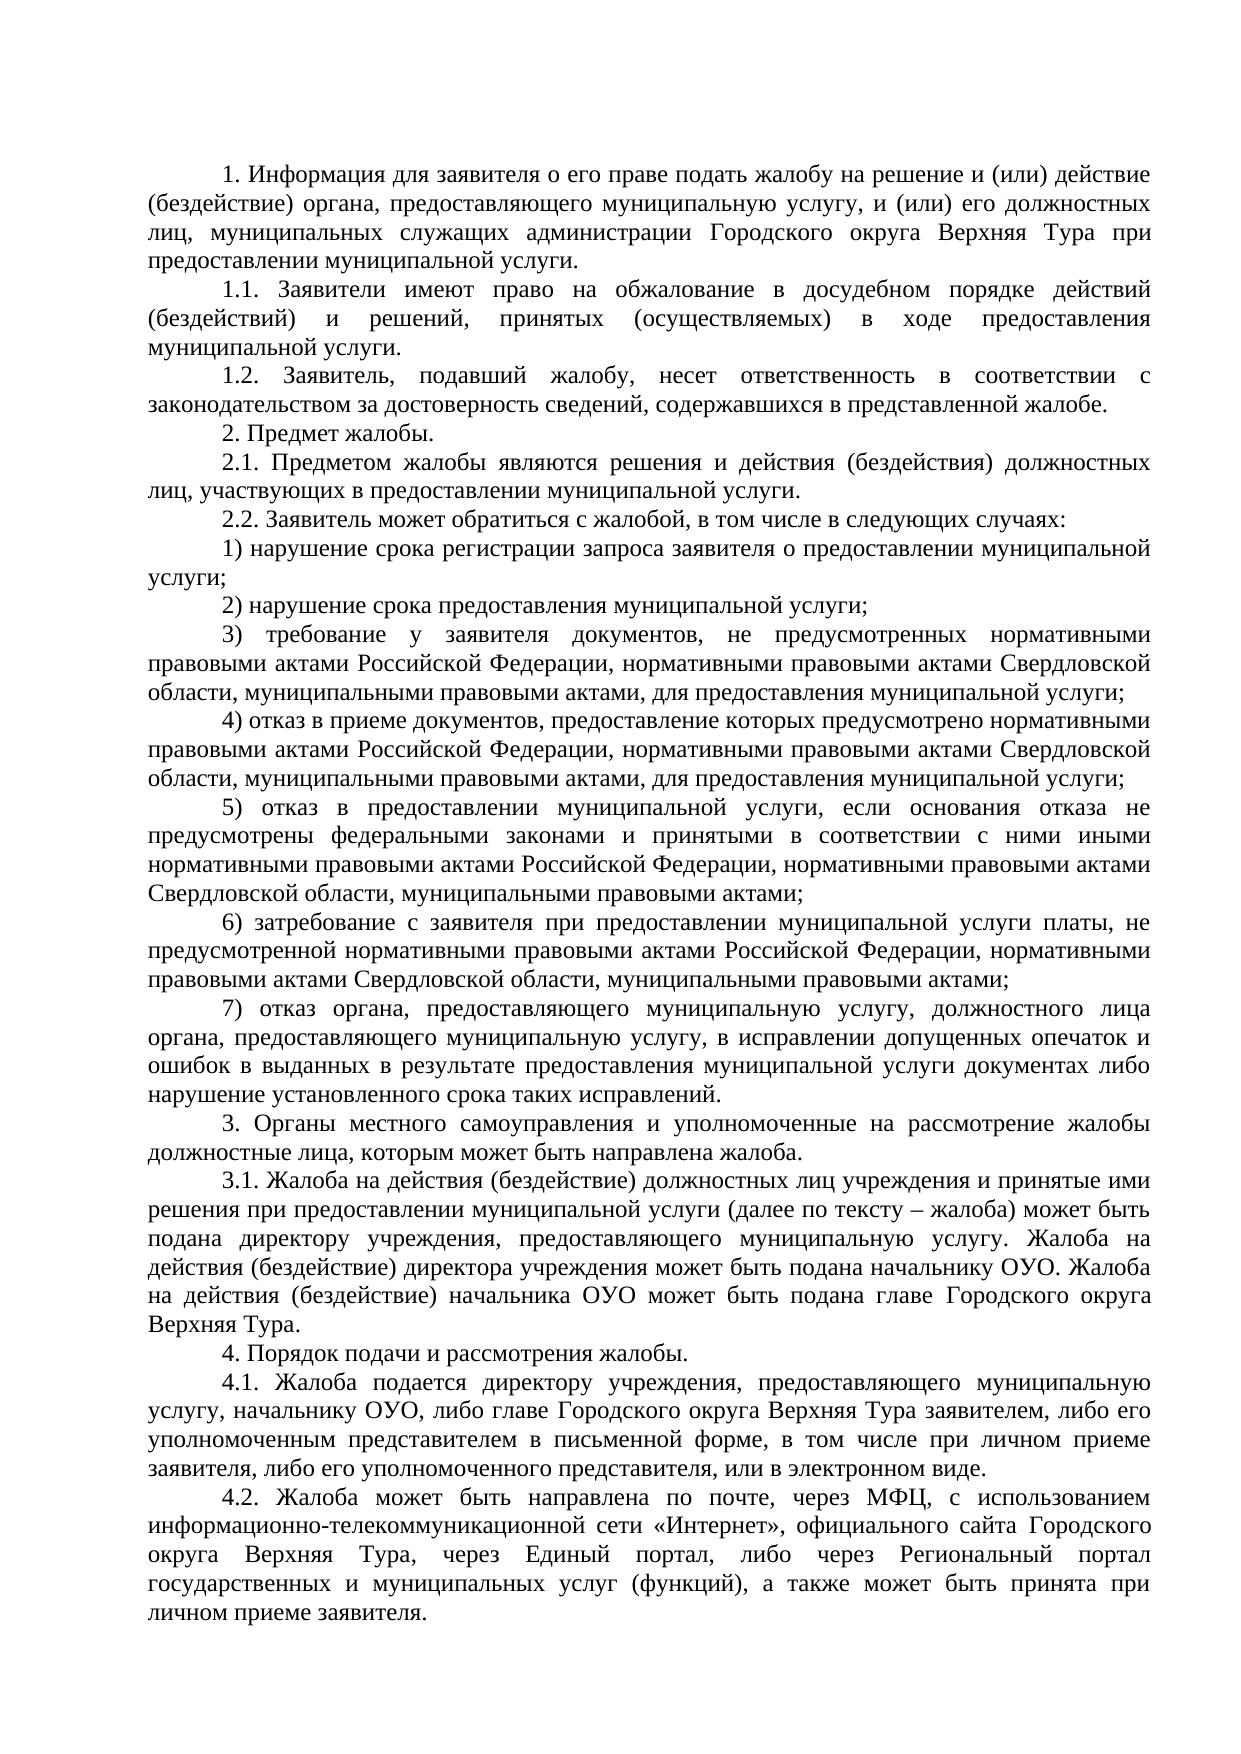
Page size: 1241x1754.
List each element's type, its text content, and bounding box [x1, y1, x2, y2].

text 4) отказ в приеме документов, предоставление которых предусмотрено нормативными правовыми актами Российской Федерации, нормативными правовыми актами Свердловской области, муниципальными правовыми актами, для предоставления муниципальной услуги; [148, 706, 1152, 792]
text 1.2. Заявитель, подавший жалобу, несет ответственность в соответствии с законодательством за достоверность сведений, содержавшихся в представленной жалобе. [148, 361, 1152, 418]
text 1.1. Заявители имеют право на обжалование в досудебном порядке действий (бездействий) и решений, принятых (осуществляемых) в ходе предоставления муниципальной услуги. [148, 274, 1152, 361]
text 4.2. Жалоба может быть направлена по почте, через МФЦ, с использованием информационно-телекоммуникационной сети «Интернет», официального сайта Городского округа Верхняя Тура, через Единый портал, либо через Региональный портал государственных и муниципальных услуг (функций), а также может быть принята при личном приеме заявителя. [148, 1482, 1152, 1626]
text 2) нарушение срока предоставления муниципальной услуги; [148, 591, 1152, 619]
text 7) отказ органа, предоставляющего муниципальную услугу, должностного лица органа, предоставляющего муниципальную услугу, в исправлении допущенных опечаток и ошибок в выданных в результате предоставления муниципальной услуги документах либо нарушение установленного срока таких исправлений. [148, 993, 1152, 1108]
text 2.2. Заявитель может обратиться с жалобой, в том числе в следующих случаях: [148, 504, 1152, 533]
text 3. Органы местного самоуправления и уполномоченные на рассмотрение жалобы должностные лица, которым может быть направлена жалоба. [148, 1108, 1152, 1166]
text 1. Информация для заявителя о его праве подать жалобу на решение и (или) действие (бездействие) органа, предоставляющего муниципальную услугу, и (или) его должностных лиц, муниципальных служащих администрации Городского округа Верхняя Тура при предоставлении муниципальной услуги. [148, 159, 1152, 274]
text 5) отказ в предоставлении муниципальной услуги, если основания отказа не предусмотрены федеральными законами и принятыми в соответствии с ними иными нормативными правовыми актами Российской Федерации, нормативными правовыми актами Свердловской области, муниципальными правовыми актами; [148, 792, 1152, 907]
text 4. Порядок подачи и рассмотрения жалобы. [148, 1338, 1152, 1367]
text 3) требование у заявителя документов, не предусмотренных нормативными правовыми актами Российской Федерации, нормативными правовыми актами Свердловской области, муниципальными правовыми актами, для предоставления муниципальной услуги; [148, 619, 1152, 706]
text 4.1. Жалоба подается директору учреждения, предоставляющего муниципальную услугу, начальнику ОУО, либо главе Городского округа Верхняя Тура заявителем, либо его уполномоченным представителем в письменной форме, в том числе при личном приеме заявителя, либо его уполномоченного представителя, или в электронном виде. [148, 1367, 1152, 1482]
text 3.1. Жалоба на действия (бездействие) должностных лиц учреждения и принятые ими решения при предоставлении муниципальной услуги (далее по тексту – жалоба) может быть подана директору учреждения, предоставляющего муниципальную услугу. Жалоба на действия (бездействие) директора учреждения может быть подана начальнику ОУО. Жалоба на действия (бездействие) начальника ОУО может быть подана главе Городского округа Верхняя Тура. [148, 1166, 1152, 1338]
text 6) затребование с заявителя при предоставлении муниципальной услуги платы, не предусмотренной нормативными правовыми актами Российской Федерации, нормативными правовыми актами Свердловской области, муниципальными правовыми актами; [148, 907, 1152, 993]
text 2.1. Предметом жалобы являются решения и действия (бездействия) должностных лиц, участвующих в предоставлении муниципальной услуги. [148, 447, 1152, 504]
text 2. Предмет жалобы. [148, 418, 1152, 447]
text 1) нарушение срока регистрации запроса заявителя о предоставлении муниципальной услуги; [148, 533, 1152, 591]
